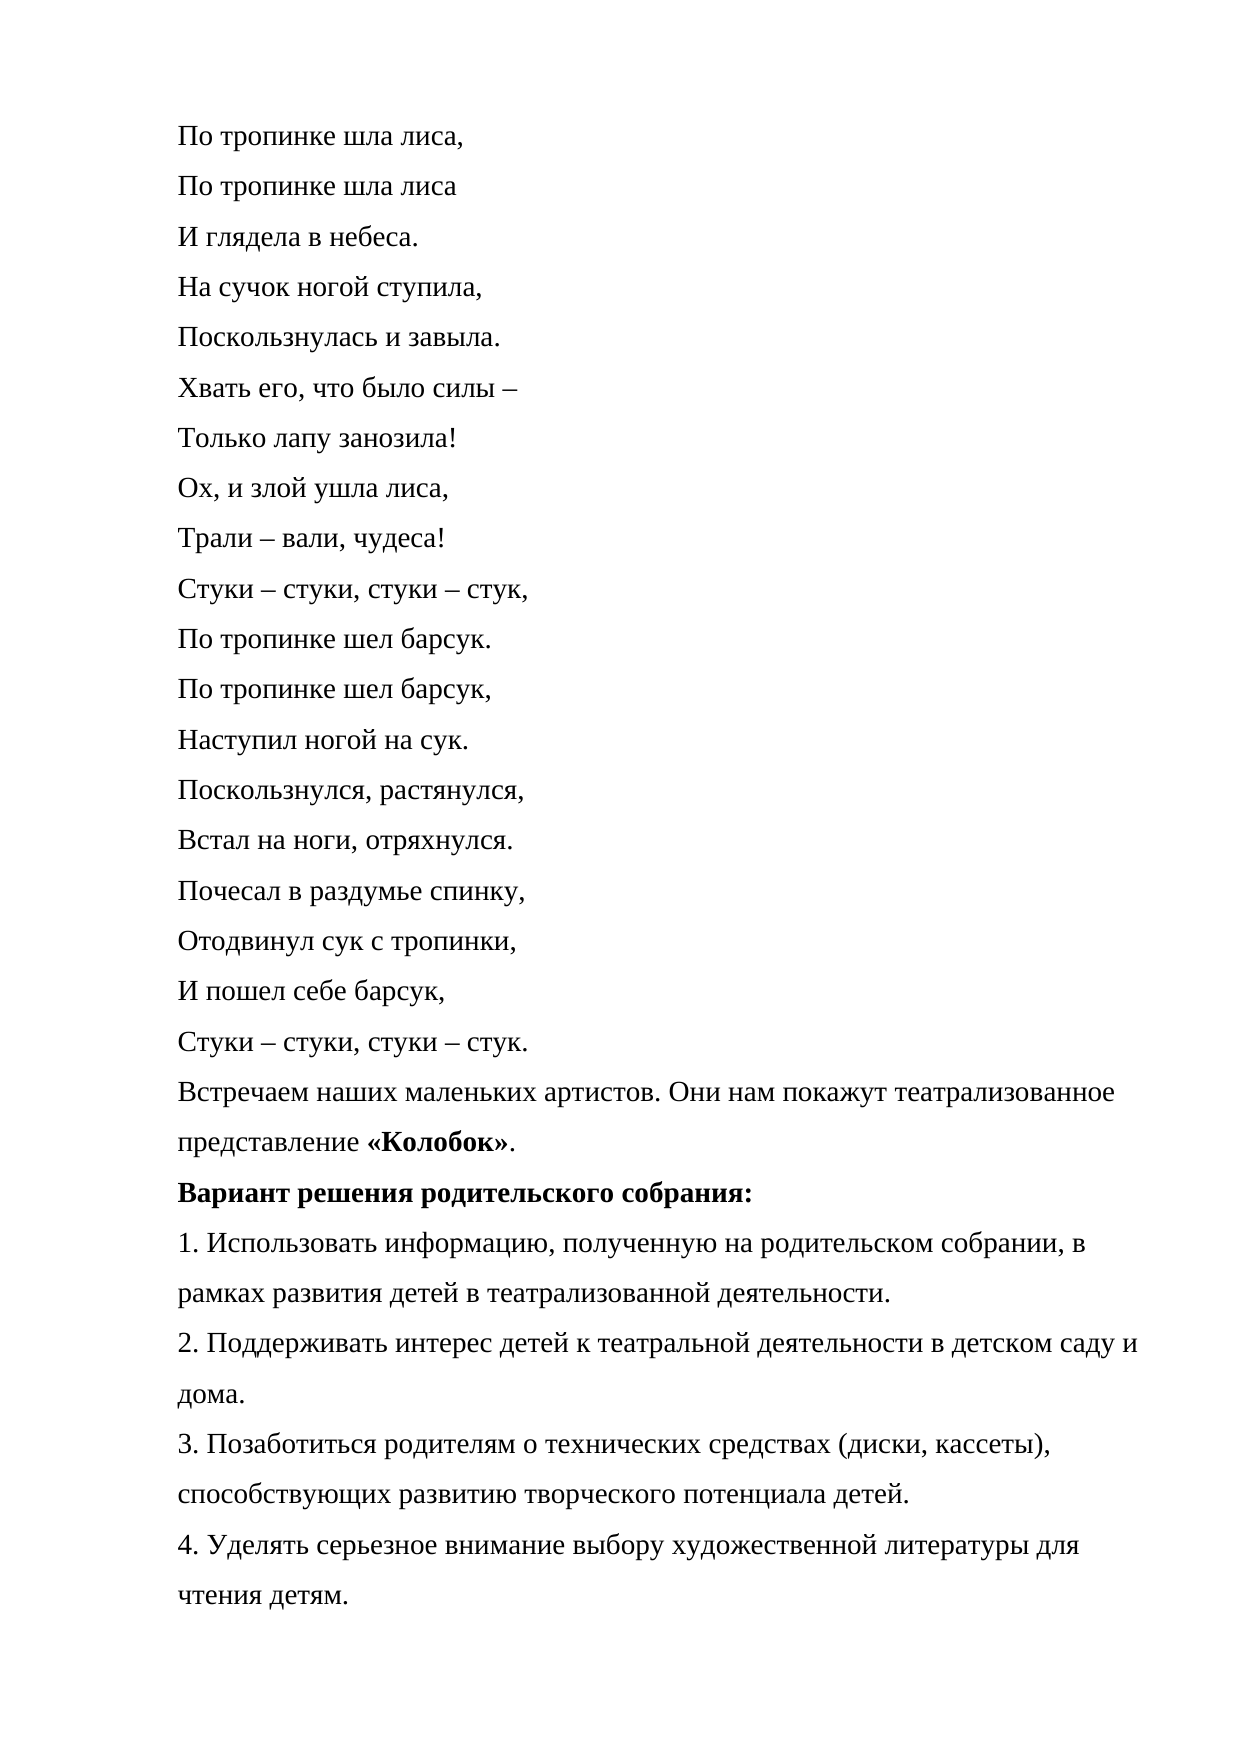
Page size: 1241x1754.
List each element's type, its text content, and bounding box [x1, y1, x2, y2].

text 1. Использовать информацию, полученную на родительском собрании, в рамках развития детей в театрализованной деятельности. [177, 1225, 1152, 1309]
text На сучок ногой ступила, [177, 269, 1152, 303]
text 4. Уделять серьезное внимание выбору художественной литературы для чтения детям. [177, 1527, 1152, 1611]
text Стуки – стуки, стуки – стук, [177, 571, 1152, 604]
text Вариант решения родительского собрания: [177, 1175, 1152, 1208]
text И глядела в небеса. [177, 219, 1152, 252]
text Стуки – стуки, стуки – стук. [177, 1024, 1152, 1057]
text Встречаем наших маленьких артистов. Они нам покажут театрализованное представление «Колобок». [177, 1074, 1152, 1158]
text Поскользнулась и завыла. [177, 319, 1152, 353]
text По тропинке шел барсук, [177, 672, 1152, 705]
text По тропинке шла лиса [177, 168, 1152, 202]
text Трали – вали, чудеса! [177, 521, 1152, 554]
text По тропинке шла лиса, [177, 118, 1152, 152]
text Поскользнулся, растянулся, [177, 772, 1152, 806]
text Встал на ноги, отряхнулся. [177, 822, 1152, 856]
text Наступил ногой на сук. [177, 722, 1152, 755]
text Только лапу занозила! [177, 420, 1152, 453]
text Отодвинул сук с тропинки, [177, 923, 1152, 957]
text Почесал в раздумье спинку, [177, 873, 1152, 906]
text По тропинке шел барсук. [177, 621, 1152, 655]
text 2. Поддерживать интерес детей к театральной деятельности в детском саду и дома. [177, 1326, 1152, 1409]
text Хвать его, что было силы – [177, 370, 1152, 403]
text 3. Позаботиться родителям о технических средствах (диски, кассеты), способствующих развитию творческого потенциала детей. [177, 1426, 1152, 1510]
text И пошел себе барсук, [177, 973, 1152, 1007]
text Ох, и злой ушла лиса, [177, 470, 1152, 504]
